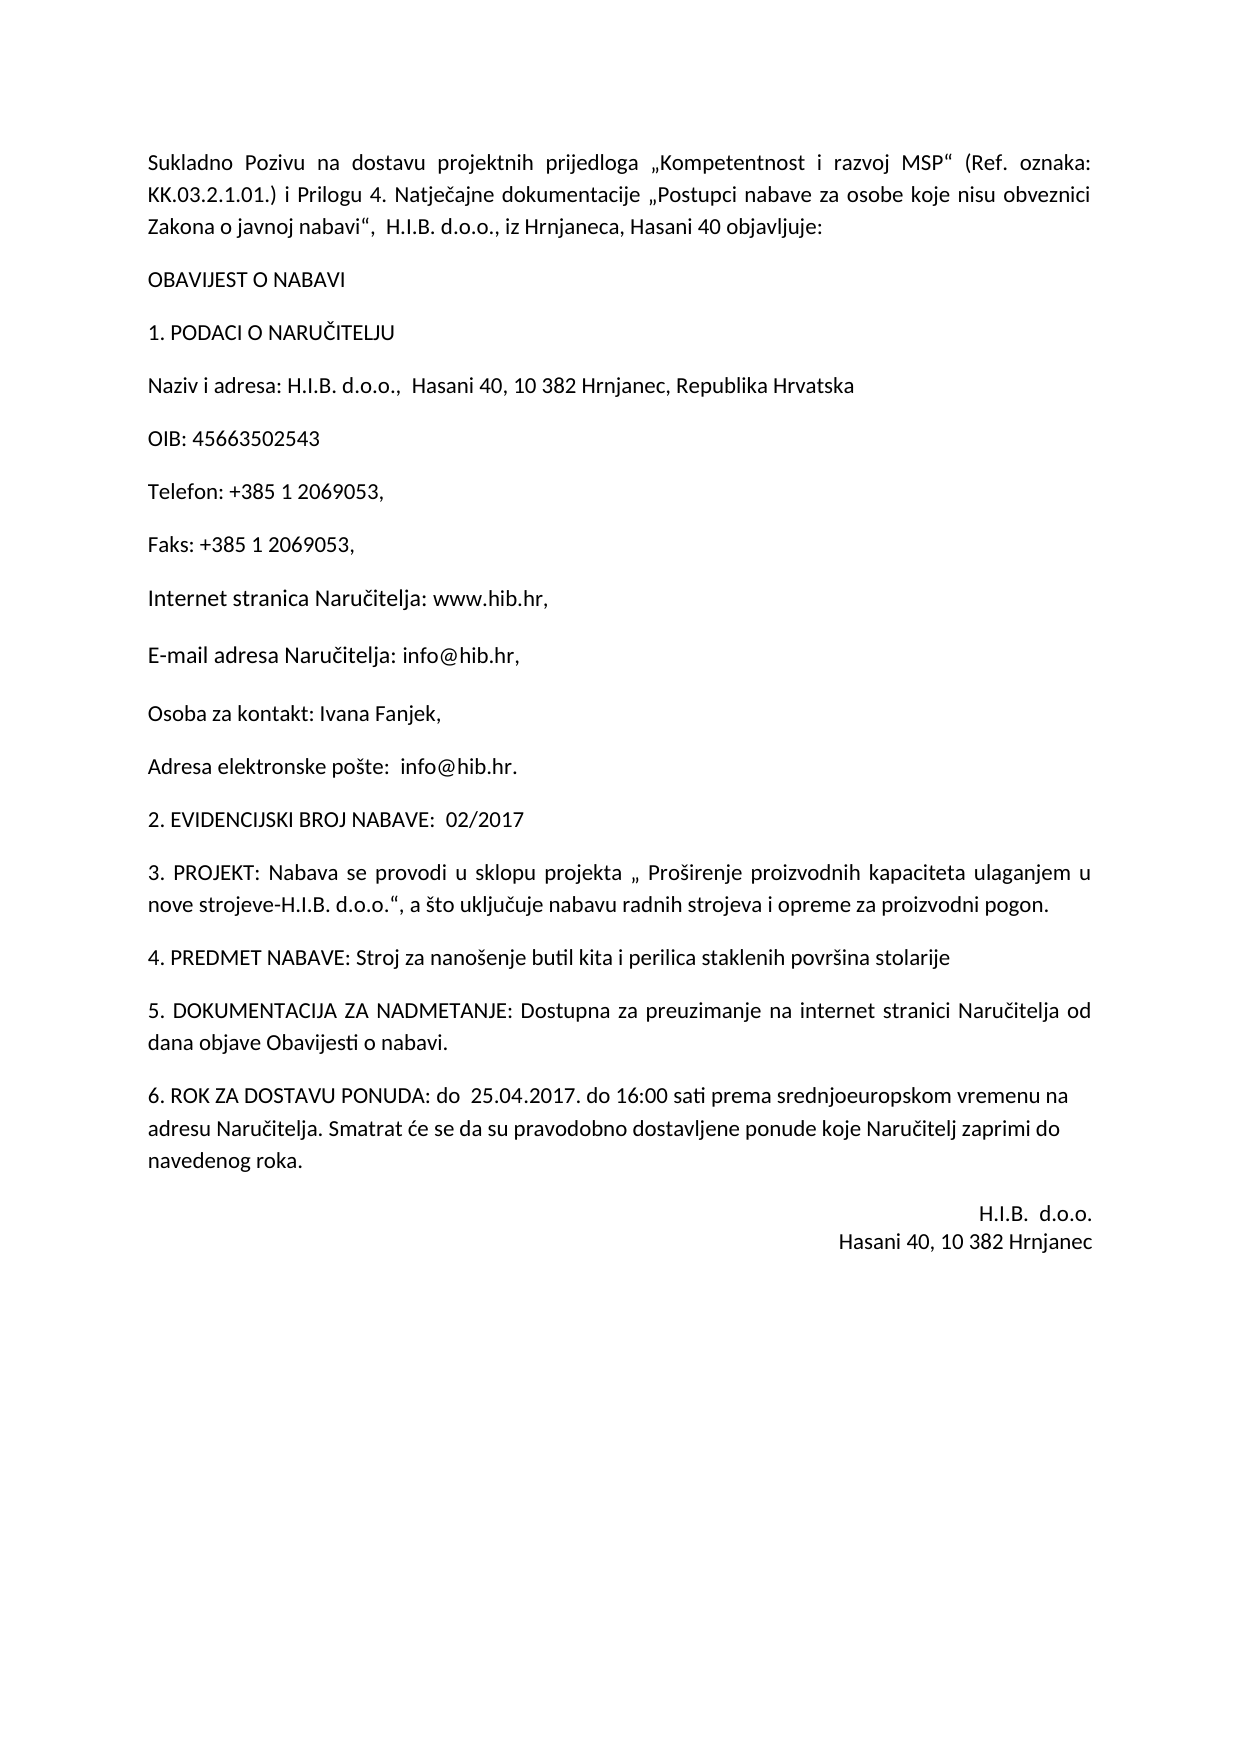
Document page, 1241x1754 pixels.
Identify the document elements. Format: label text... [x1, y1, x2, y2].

text Telefon: +385 1 2069053, [148, 477, 1093, 505]
text Internet stranica Naručitelja: www.hib.hr, [148, 583, 1093, 612]
text Sukladno Pozivu na dostavu projektnih prijedloga „Kompetentnost i razvoj MSP“ (Ref. oznaka: KK.03.2.1.01.) i Prilogu 4. Natječajne dokumentacije „Postupci nabave za osobe koje nisu obveznici Zakona o javnoj nabavi“, H.I.B. d.o.o., iz Hrnjaneca, Hasani 40 objavljuje: [148, 148, 1093, 240]
text H.I.B. d.o.o. [148, 1199, 1093, 1227]
text Adresa elektronske pošte: info@hib.hr. [148, 752, 1093, 780]
text OBAVIJEST O NABAVI [148, 265, 1093, 293]
text Hasani 40, 10 382 Hrnjanec [148, 1227, 1093, 1255]
text 3. PROJEKT: Nabava se provodi u sklopu projekta „ Proširenje proizvodnih kapaciteta ulaganjem u nove strojeve-H.I.B. d.o.o.“, a što uključuje nabavu radnih strojeva i opreme za proizvodni pogon. [148, 858, 1093, 918]
text Naziv i adresa: H.I.B. d.o.o., Hasani 40, 10 382 Hrnjanec, Republika Hrvatska [148, 371, 1093, 399]
text 6. ROK ZA DOSTAVU PONUDA: do 25.04.2017. do 16:00 sati prema srednjoeuropskom vremenu na adresu Naručitelja. Smatrat će se da su pravodobno dostavljene ponude koje Naručitelj zaprimi do navedenog roka. [148, 1081, 1093, 1174]
text OIB: 45663502543 [148, 424, 1093, 452]
text 1. PODACI O NARUČITELJU [148, 318, 1093, 346]
text Faks: +385 1 2069053, [148, 530, 1093, 558]
text 5. DOKUMENTACIJA ZA NADMETANJE: Dostupna za preuzimanje na internet stranici Naručitelja od dana objave Obavijesti o nabavi. [148, 996, 1093, 1056]
text 2. EVIDENCIJSKI BROJ NABAVE: 02/2017 [148, 805, 1093, 833]
text Osoba za kontakt: Ivana Fanjek, [148, 699, 1093, 727]
text E-mail adresa Naručitelja: info@hib.hr, [148, 640, 1093, 670]
text 4. PREDMET NABAVE: Stroj za nanošenje butil kita i perilica staklenih površina stolarije [148, 943, 1093, 971]
